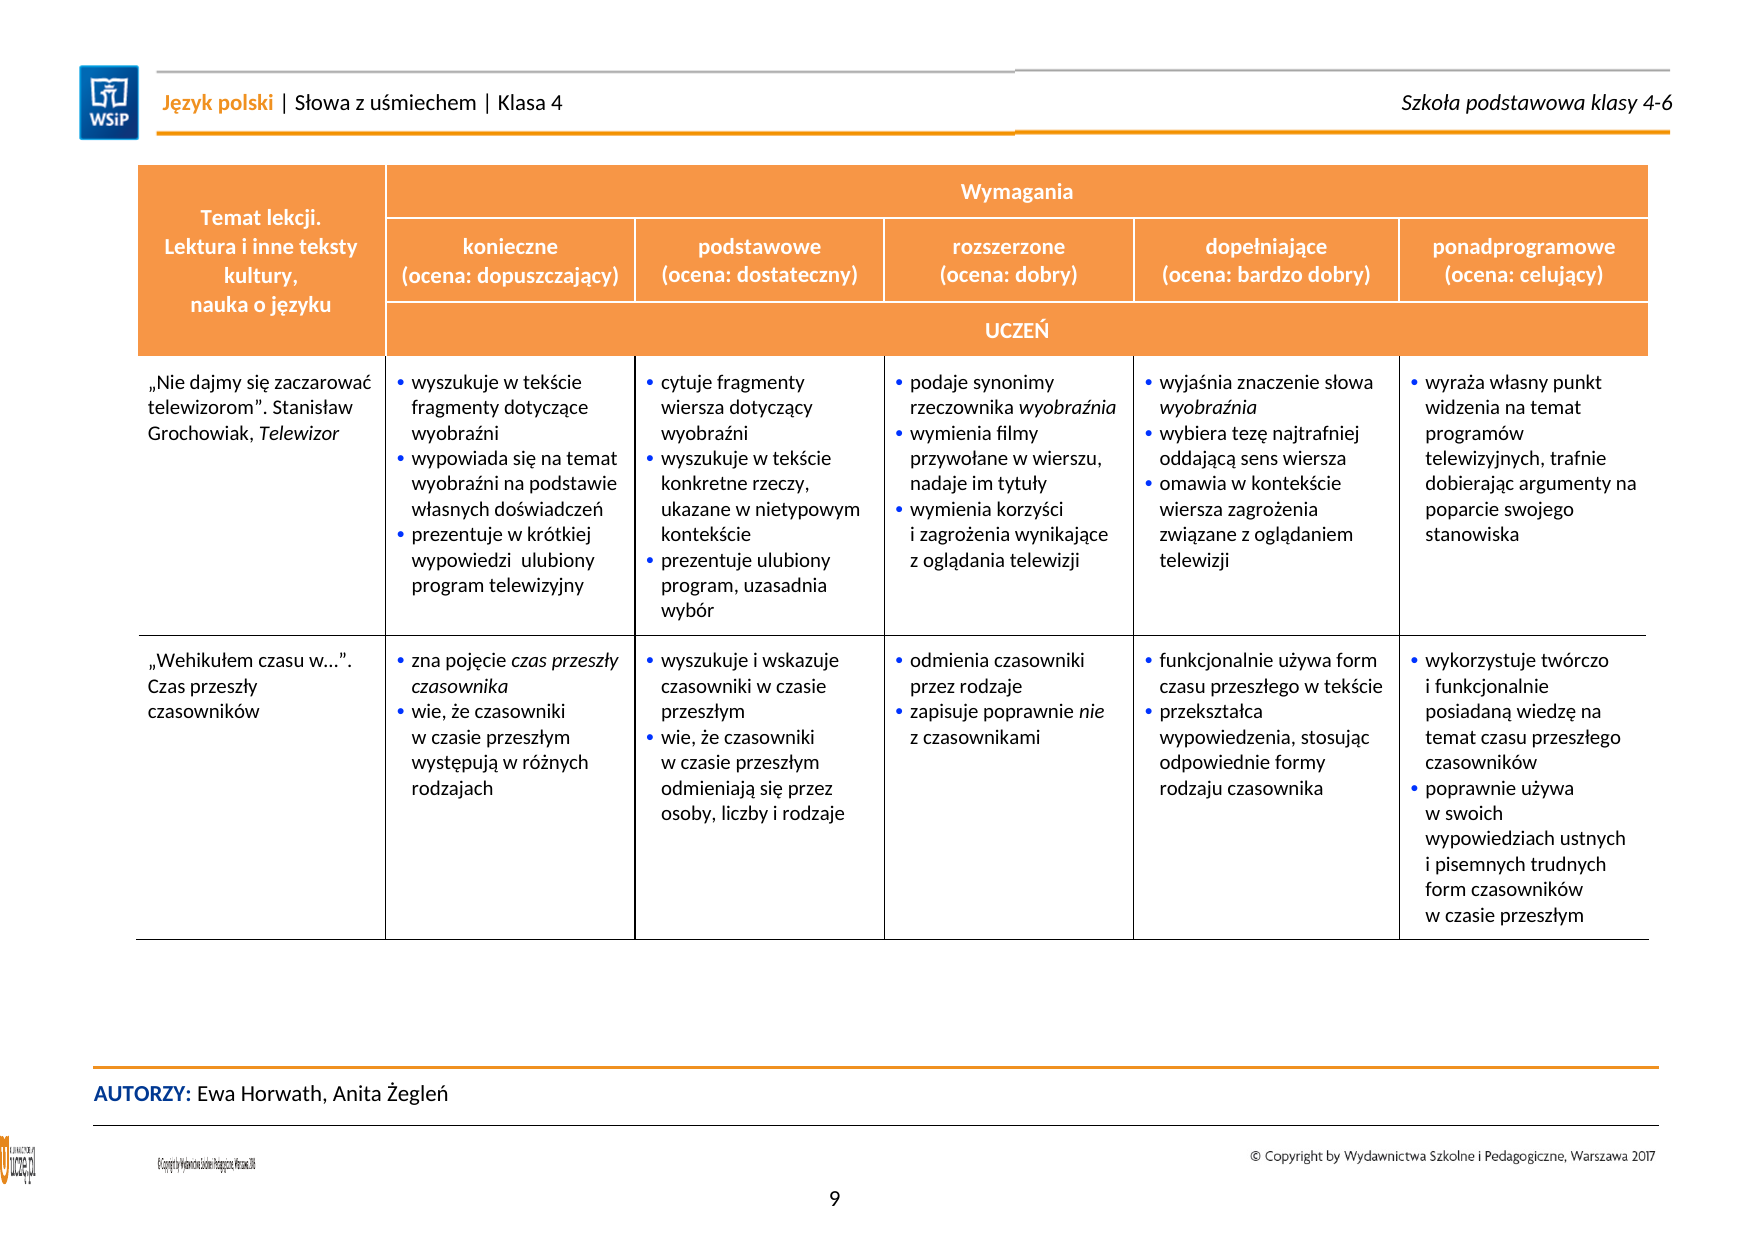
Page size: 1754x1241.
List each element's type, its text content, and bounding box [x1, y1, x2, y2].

picture [1242, 1139, 1668, 1185]
table_cell wyraża własny punkt widzenia na temat programów telewizyjnych, trafnie dobierając argumenty na poparcie swojego stanowiska [1400, 358, 1648, 635]
table_header Wymagania [387, 165, 1648, 217]
table_cell podaje synonimy rzeczownika wyobraźnia wymienia filmy przywołane w wierszu, nadaje im tytuły wymienia korzyści i zagrożenia wynikające z oglądania telewizji [885, 358, 1133, 635]
picture [0, 6, 1671, 164]
table_cell rozszerzone (ocena: dobry) [885, 219, 1133, 301]
table_cell „Wehikułem czasu w…”. Czas przeszły czasowników [136, 635, 385, 939]
table_cell wyszukuje i wskazuje czasowniki w czasie przeszłym wie, że czasowniki w czasie przeszłym odmieniają się przez osoby, liczby i rodzaje [636, 636, 884, 939]
table_cell podstawowe (ocena: dostateczny) [636, 219, 883, 301]
table_cell wykorzystuje twórczo i funkcjonalnie posiadaną wiedzę na temat czasu przeszłego czasowników poprawnie używa w swoich wypowiedziach ustnych i pisemnych trudnych form czasowników w czasie przeszłym [1400, 635, 1648, 939]
table_cell wyszukuje w tekście fragmenty dotyczące wyobraźni wypowiada się na temat wyobraźni na podstawie własnych doświadczeń prezentuje w krótkiej wypowiedzi ulubiony program telewizyjny [386, 358, 634, 635]
table_cell cytuje fragmenty wiersza dotyczący wyobraźni wyszukuje w tekście konkretne rzeczy, ukazane w nietypowym kontekście prezentuje ulubiony program, uzasadnia wybór [636, 358, 884, 635]
table_cell ponadprogramowe (ocena: celujący) [1400, 219, 1648, 301]
table_cell odmienia czasowniki przez rodzaje zapisuje poprawnie nie z czasownikami [885, 636, 1133, 939]
picture [1664, 102, 1670, 109]
table_cell zna pojęcie czas przeszły czasownika wie, że czasowniki w czasie przeszłym występują w różnych rodzajach [386, 636, 634, 939]
table_cell „Nie dajmy się zaczarować telewizorom”. Stanisław Grochowiak, Telewizor [136, 358, 385, 635]
table_header Temat lekcji. Lektura i inne teksty kultury, nauka o języku [138, 165, 385, 356]
table_cell funkcjonalnie używa form czasu przeszłego w tekście przekształca wypowiedzenia, stosując odpowiednie formy rodzaju czasownika [1134, 636, 1399, 939]
table_cell konieczne (ocena: dopuszczający) [387, 219, 634, 301]
table_cell dopełniające (ocena: bardzo dobry) [1135, 219, 1398, 301]
table_cell wyjaśnia znaczenie słowa wyobraźnia wybiera tezę najtrafniej oddającą sens wiersza omawia w kontekście wiersza zagrożenia związane z oglądaniem telewizji [1134, 358, 1399, 635]
table_cell UCZEŃ [387, 303, 1648, 356]
